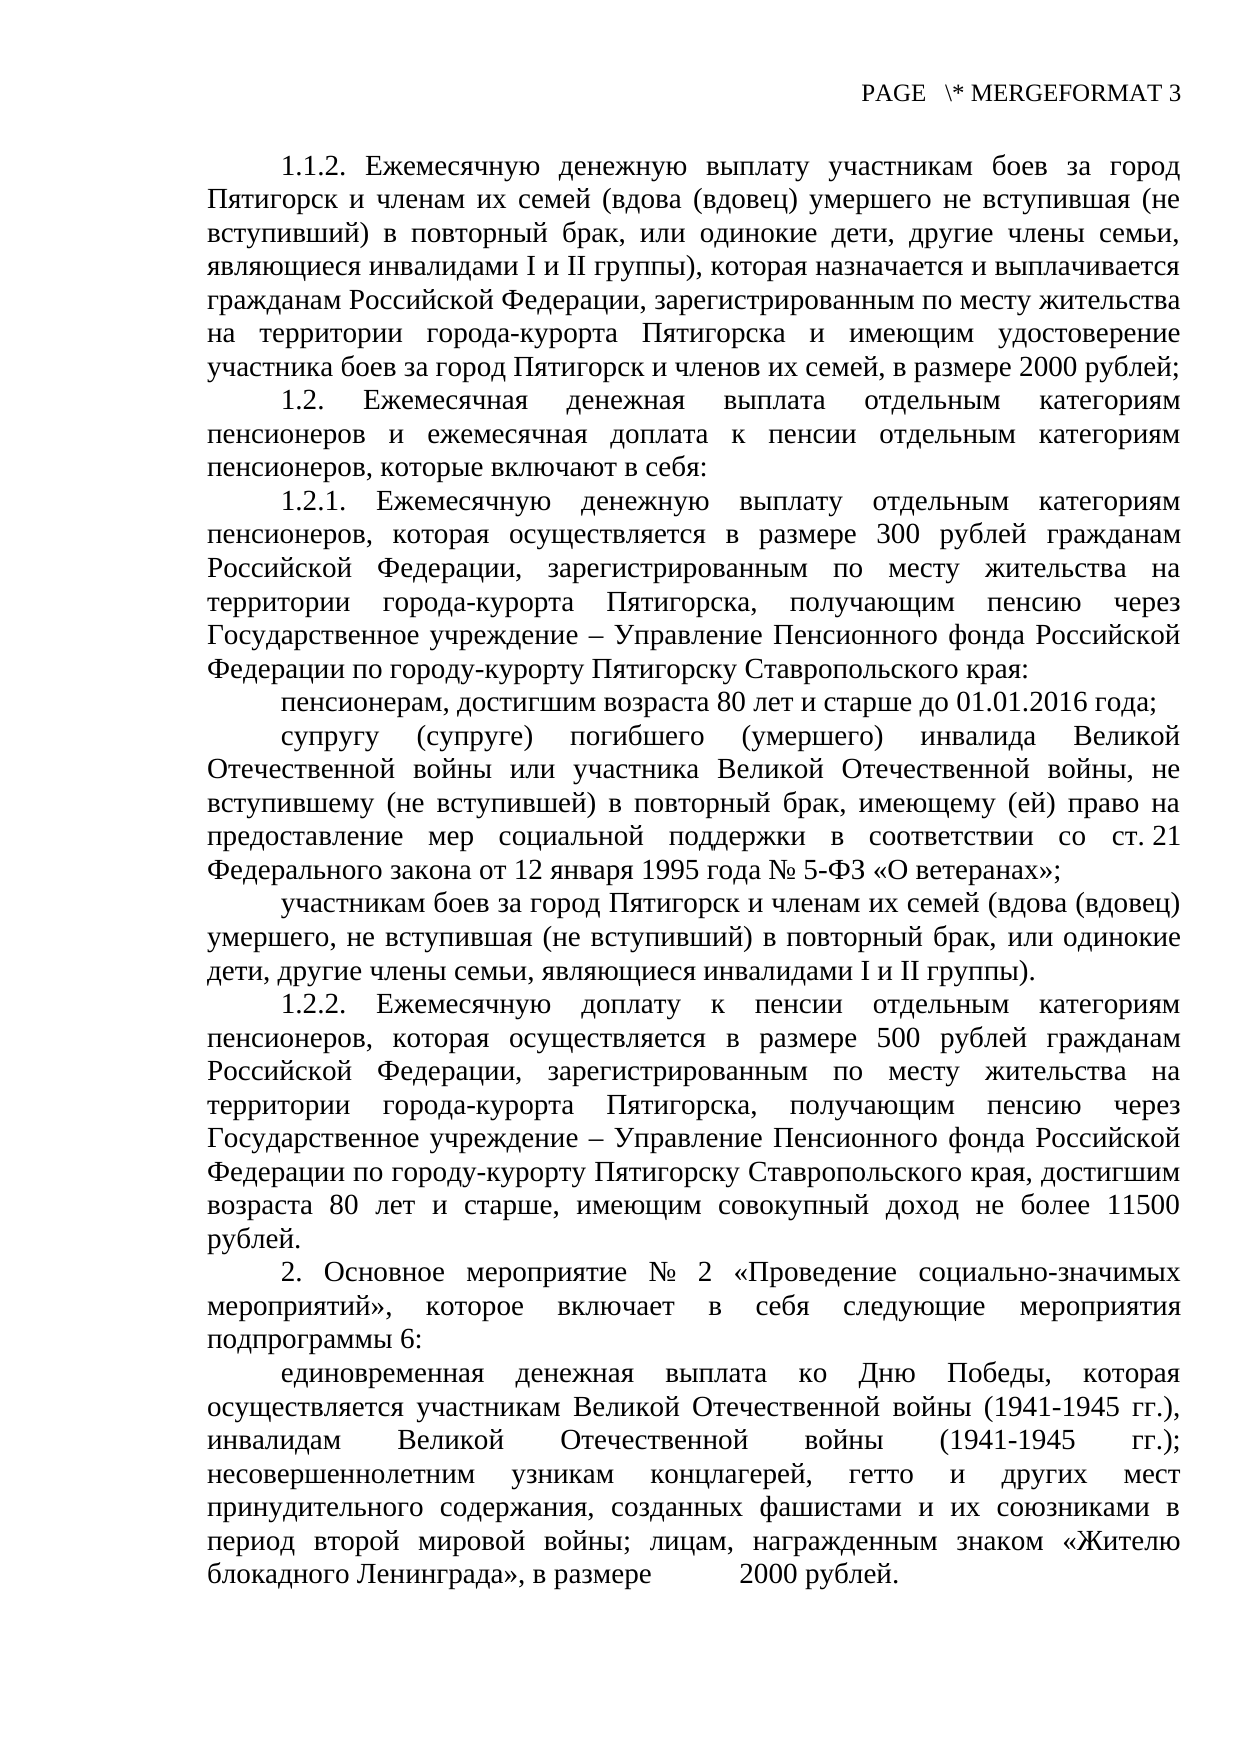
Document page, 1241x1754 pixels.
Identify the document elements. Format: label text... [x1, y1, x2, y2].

text участникам боев за город Пятигорск и членам их семей (вдова (вдовец) умершего, не вступившая (не вступивший) в повторный брак, или одинокие дети, другие члены семьи, являющиеся инвалидами I и II группы). [207, 886, 1181, 986]
text 1.2.2. Ежемесячную доплату к пенсии отдельным категориям пенсионеров, которая осуществляется в размере 500 рублей гражданам Российской Федерации, зарегистрированным по месту жительства на территории города-курорта Пятигорска, получающим пенсию через Государственное учреждение – Управление Пенсионного фонда Российской Федерации по городу-курорту Пятигорску Ставропольского края, достигшим возраста 80 лет и старше, имеющим совокупный доход не более 11500 рублей. [207, 986, 1181, 1254]
text 1.1.2. Ежемесячную денежную выплату участникам боев за город Пятигорск и членам их семей (вдова (вдовец) умершего не вступившая (не вступивший) в повторный брак, или одинокие дети, другие члены семьи, являющиеся инвалидами I и II группы), которая назначается и выплачивается гражданам Российской Федерации, зарегистрированным по месту жительства на территории города-курорта Пятигорска и имеющим удостоверение участника боев за город Пятигорск и членов их семей, в размере 2000 рублей; [207, 148, 1181, 382]
text 1.2. Ежемесячная денежная выплата отдельным категориям пенсионеров и ежемесячная доплата к пенсии отдельным категориям пенсионеров, которые включают в себя: [207, 382, 1181, 483]
text 2. Основное мероприятие № 2 «Проведение социально-значимых мероприятий», которое включает в себя следующие мероприятия подпрограммы 6: [207, 1254, 1181, 1355]
text 1.2.1. Ежемесячную денежную выплату отдельным категориям пенсионеров, которая осуществляется в размере 300 рублей гражданам Российской Федерации, зарегистрированным по месту жительства на территории города-курорта Пятигорска, получающим пенсию через Государственное учреждение – Управление Пенсионного фонда Российской Федерации по городу-курорту Пятигорску Ставропольского края: [207, 483, 1181, 684]
text супругу (супруге) погибшего (умершего) инвалида Великой Отечественной войны или участника Великой Отечественной войны, не вступившему (не вступившей) в повторный брак, имеющему (ей) право на предоставление мер социальной поддержки в соответствии со ст. 21 Федерального закона от 12 января 1995 года № 5-ФЗ «О ветеранах»; [207, 718, 1181, 886]
text единовременная денежная выплата ко Дню Победы, которая осуществляется участникам Великой Отечественной войны (1941-1945 гг.), инвалидам Великой Отечественной войны (1941-1945 гг.); несовершеннолетним узникам концлагерей, гетто и других мест принудительного содержания, созданных фашистами и их союзниками в период второй мировой войны; лицам, награжденным знаком «Жителю блокадного Ленинграда», в размере 2000 рублей. [207, 1355, 1181, 1590]
text пенсионерам, достигшим возраста 80 лет и старше до 01.01.2016 года; [207, 684, 1181, 718]
